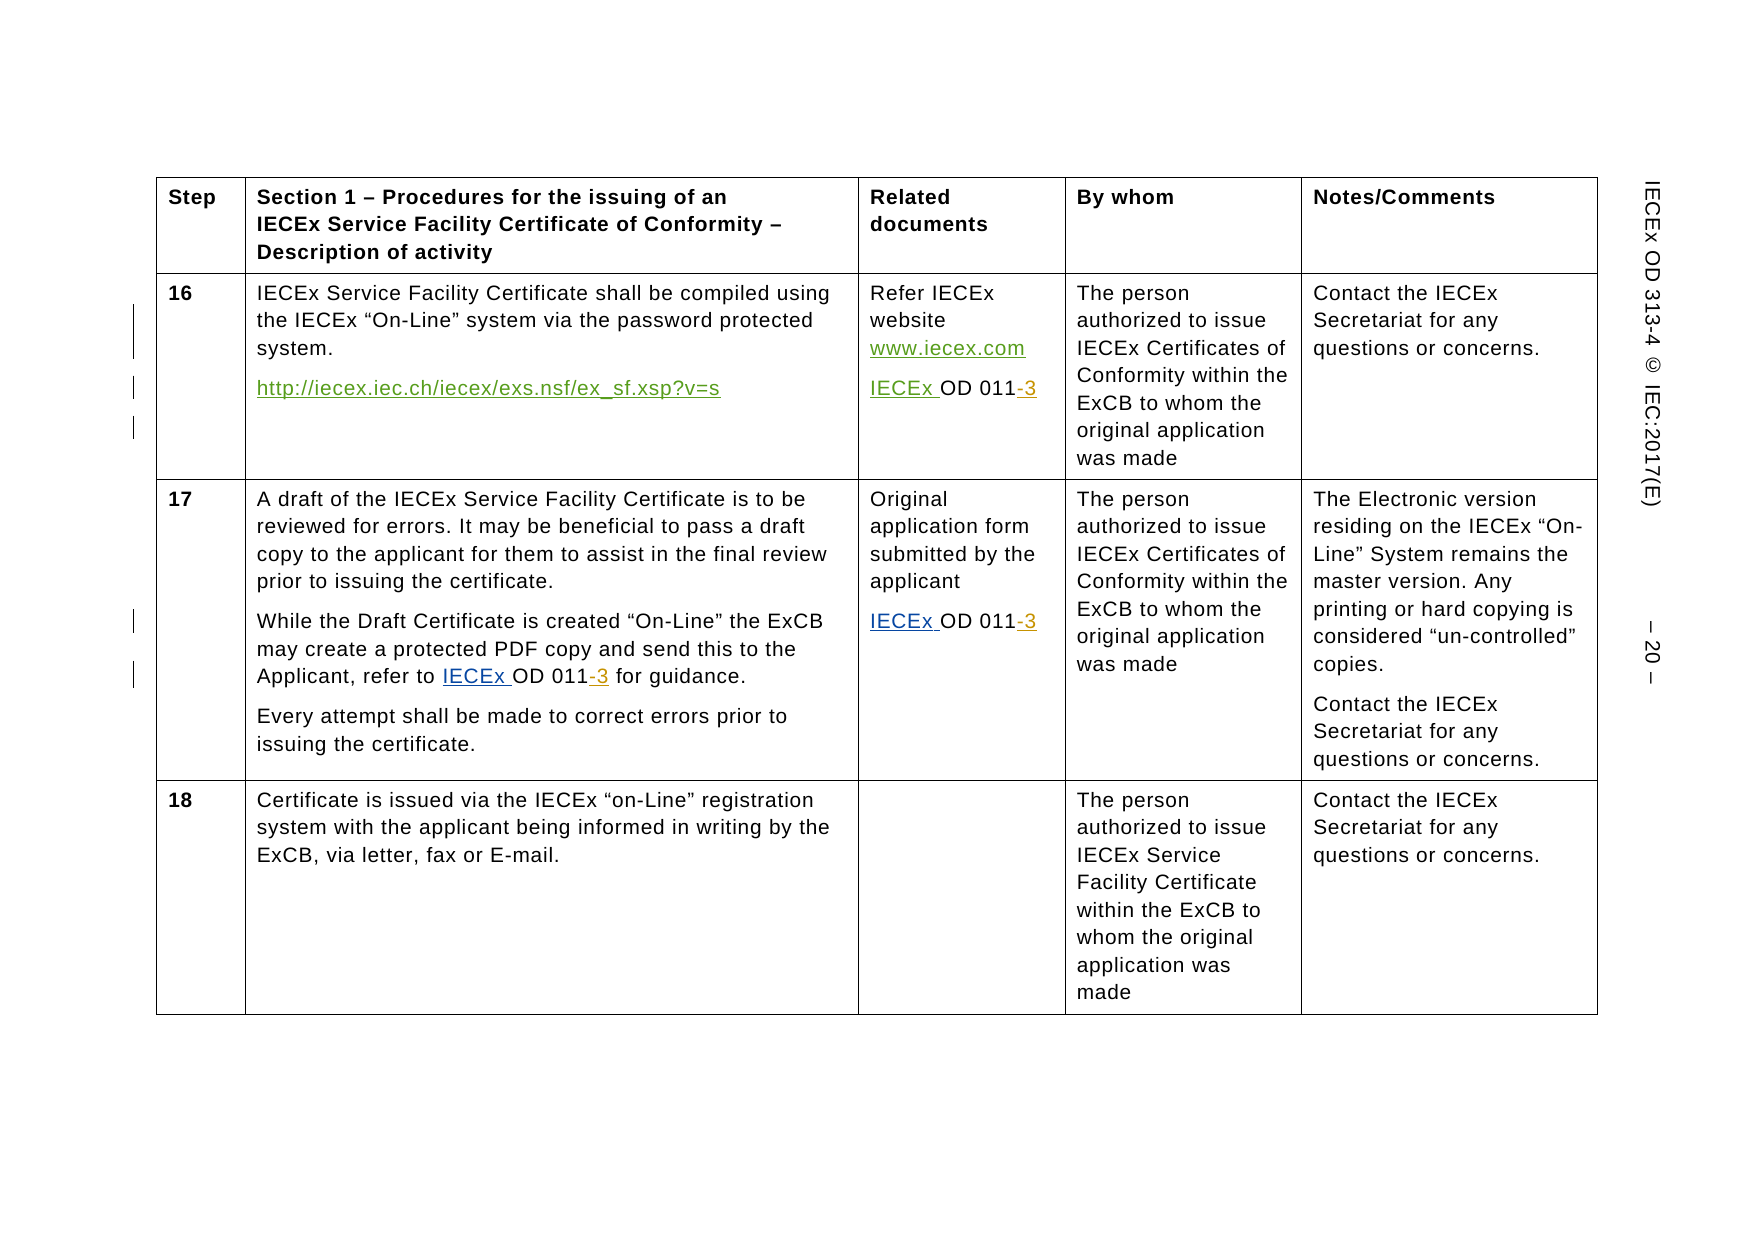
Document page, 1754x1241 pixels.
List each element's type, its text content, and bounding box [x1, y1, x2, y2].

table_cell A draft of the IECEx Service Facility Certificate is to be reviewed for errors. It may be beneficial to pass a draft copy to the applicant for them to assist in the final review prior to issuing the certificate. While the Draft Certificate is created “On-Line” the ExCB may create a protected PDF copy and send this to the Applicant, refer to OD 011 for guidance. Every attempt shall be made to correct errors prior to issuing the certificate. [246, 480, 858, 780]
table_cell The person authorized to issue IECEx Service Facility Certificate within the ExCB to whom the original application was made [1066, 781, 1301, 1014]
table_cell Refer IECEx website OD 011 [859, 274, 1065, 479]
table_cell Certificate is issued via the IECEx “on-Line” registration system with the applicant being informed in writing by the ExCB, via letter, fax or E-mail. [246, 781, 858, 1014]
table_header Notes/Comments [1302, 178, 1597, 273]
table_cell 16 [157, 274, 245, 479]
table_cell 18 [157, 781, 245, 1014]
table_cell 17 [157, 480, 245, 780]
table_header By whom [1066, 178, 1301, 273]
table_cell Contact the IECEx Secretariat for any questions or concerns. [1302, 781, 1597, 1014]
table_cell The person authorized to issue IECEx Certificates of Conformity within the ExCB to whom the original application was made [1066, 480, 1301, 780]
table_header Related documents [859, 178, 1065, 273]
table_cell The Electronic version residing on the IECEx “On-Line” System remains the master version. Any printing or hard copying is considered “un-controlled” copies. Contact the IECEx Secretariat for any questions or concerns. [1302, 480, 1597, 780]
table_cell [859, 781, 1065, 1014]
table_header Section 1 – Procedures for the issuing of an IECEx Service Facility Certificate of Conformity – Description of activity [246, 178, 858, 273]
table_cell Original application form submitted by the applicant OD 011 [859, 480, 1065, 780]
table_cell Contact the IECEx Secretariat for any questions or concerns. [1302, 274, 1597, 479]
table_cell The person authorized to issue IECEx Certificates of Conformity within the ExCB to whom the original application was made [1066, 274, 1301, 479]
table_header Step [157, 178, 245, 273]
table_cell IECEx Service Facility Certificate shall be compiled using the IECEx “On-Line” system via the password protected system. [246, 274, 858, 479]
